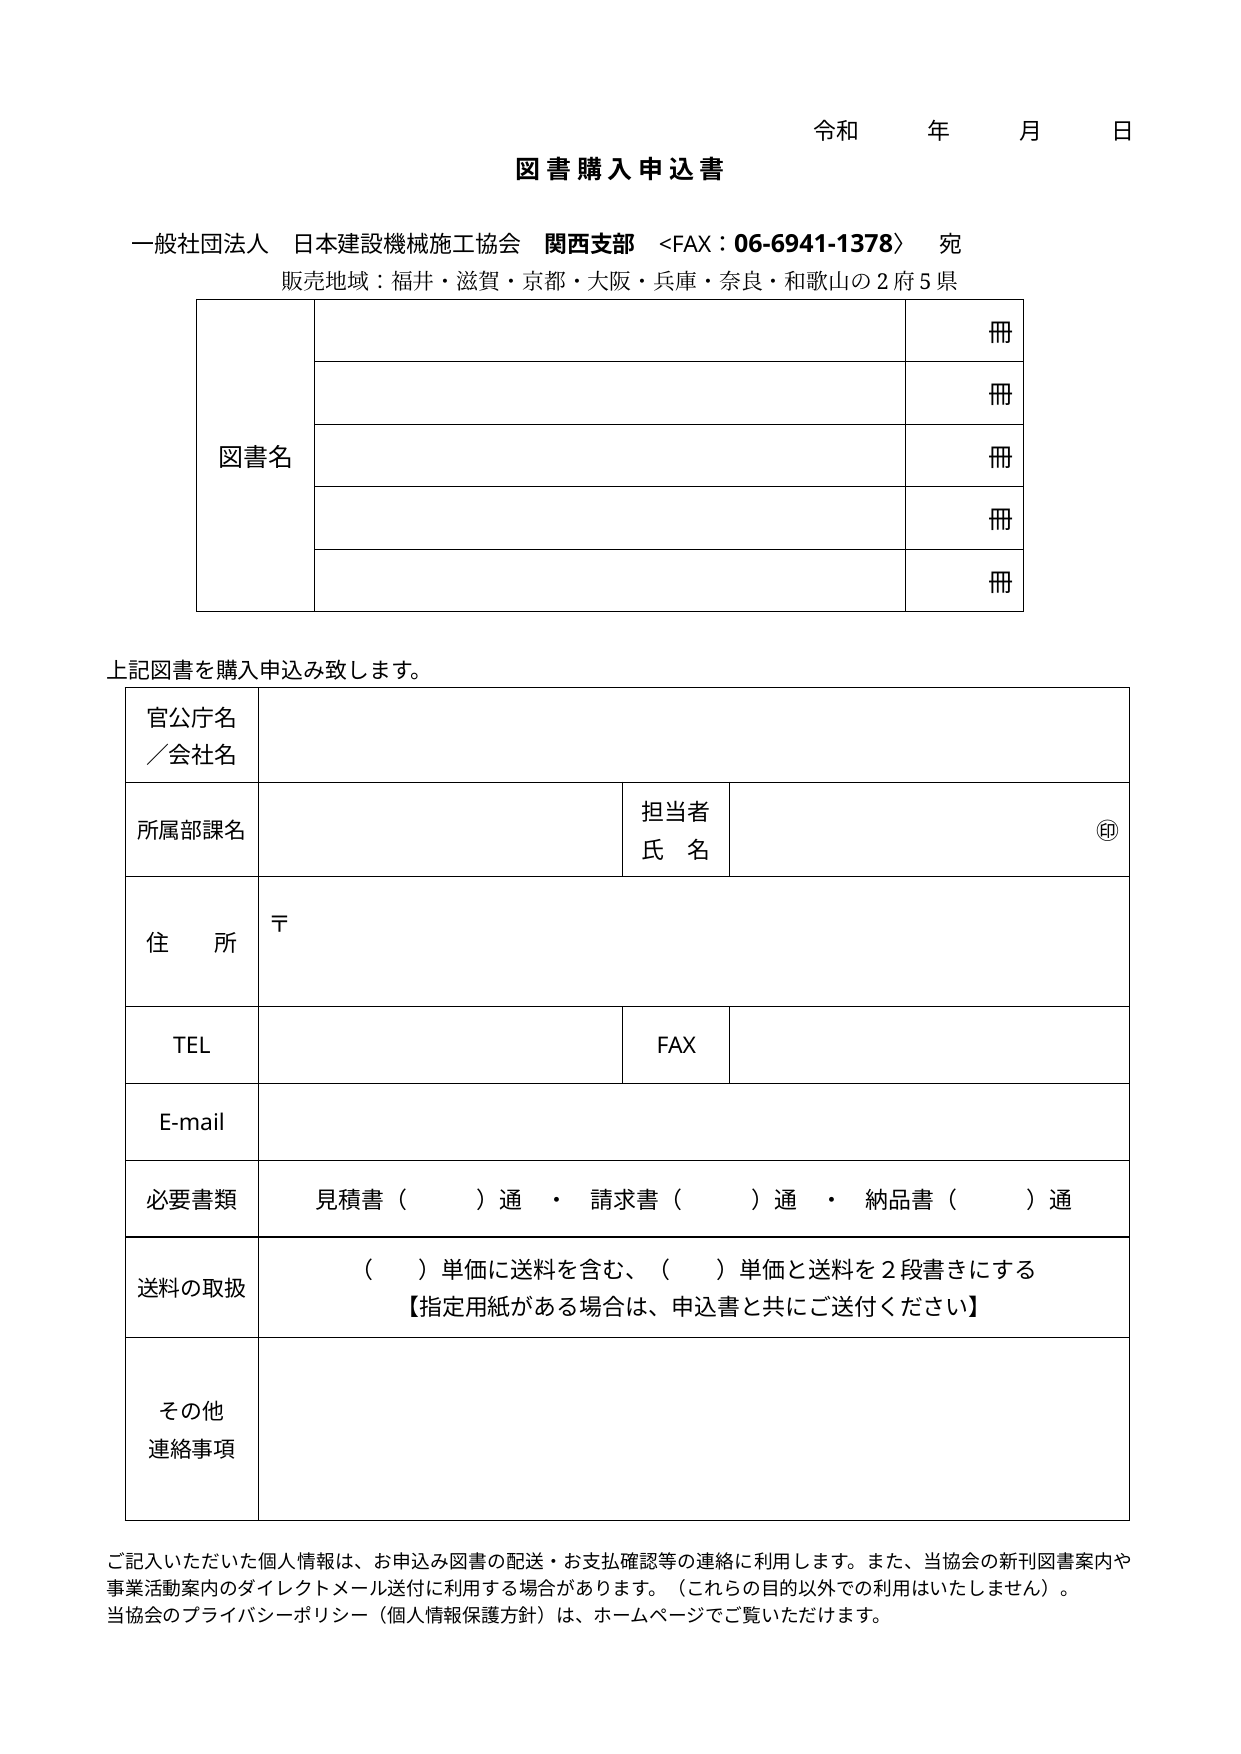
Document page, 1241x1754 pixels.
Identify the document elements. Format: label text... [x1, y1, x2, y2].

table_header 冊 [906, 300, 1023, 361]
table_cell 必要書類 [126, 1161, 258, 1236]
table_header 図書名 [197, 300, 314, 611]
table_cell [259, 1084, 1129, 1159]
table_cell （ ）単価に送料を含む、（ ）単価と送料を２段書きにする 【指定用紙がある場合は、申込書と共にご送付ください】 [259, 1238, 1129, 1337]
table_cell [315, 550, 905, 611]
table_cell 冊 [906, 487, 1023, 549]
table_cell 住 所 [126, 877, 258, 1006]
table_cell [259, 1007, 622, 1083]
text 一般社団法人 日本建設機械施工協会 関西支部 <FAX：06-6941-1378〉 宛 [131, 224, 1134, 261]
table_header [259, 688, 1129, 782]
text 上記図書を購入申込み致します。 [106, 650, 1134, 687]
table_cell 見積書（ ）通 ・ 請求書（ ）通 ・ 納品書（ ）通 [259, 1161, 1129, 1236]
table_cell その他 連絡事項 [126, 1338, 258, 1520]
table_cell [315, 425, 905, 486]
table_cell 送料の取扱 [126, 1238, 258, 1337]
text 当協会のプライバシーポリシー（個人情報保護方針）は、ホームページでご覧いただけます。 [106, 1601, 1134, 1628]
table_cell 冊 [906, 425, 1023, 486]
text ご記入いただいた個人情報は、お申込み図書の配送・お支払確認等の連絡に利用します。また、当協会の新刊図書案内や事業活動案内のダイレクトメール送付に利用する場合があります。（これらの目的以外での利用はいたしません）。 [106, 1546, 1134, 1601]
table_header [315, 300, 905, 361]
table_cell [259, 1338, 1129, 1520]
table_header 官公庁名 ／会社名 [126, 688, 258, 782]
table_cell TEL [126, 1007, 258, 1083]
text 令和 年 月 日 [106, 111, 1134, 149]
text 販売地域：福井・滋賀・京都・大阪・兵庫・奈良・和歌山の2府5県 [281, 261, 1134, 299]
table_cell [730, 1007, 1129, 1083]
table_cell 所属部課名 [126, 783, 258, 876]
table_cell 〒 [259, 877, 1129, 1006]
table_cell E-mail [126, 1084, 258, 1159]
table_cell FAX [623, 1007, 729, 1083]
table_cell [315, 362, 905, 424]
table_cell 冊 [906, 362, 1023, 424]
text 図 書 購 入 申 込 書 [106, 149, 1134, 186]
table_cell ㊞ [730, 783, 1129, 876]
table_cell 冊 [906, 550, 1023, 611]
table_cell [315, 487, 905, 549]
table_cell [259, 783, 622, 876]
table_cell 担当者 氏 名 [623, 783, 729, 876]
